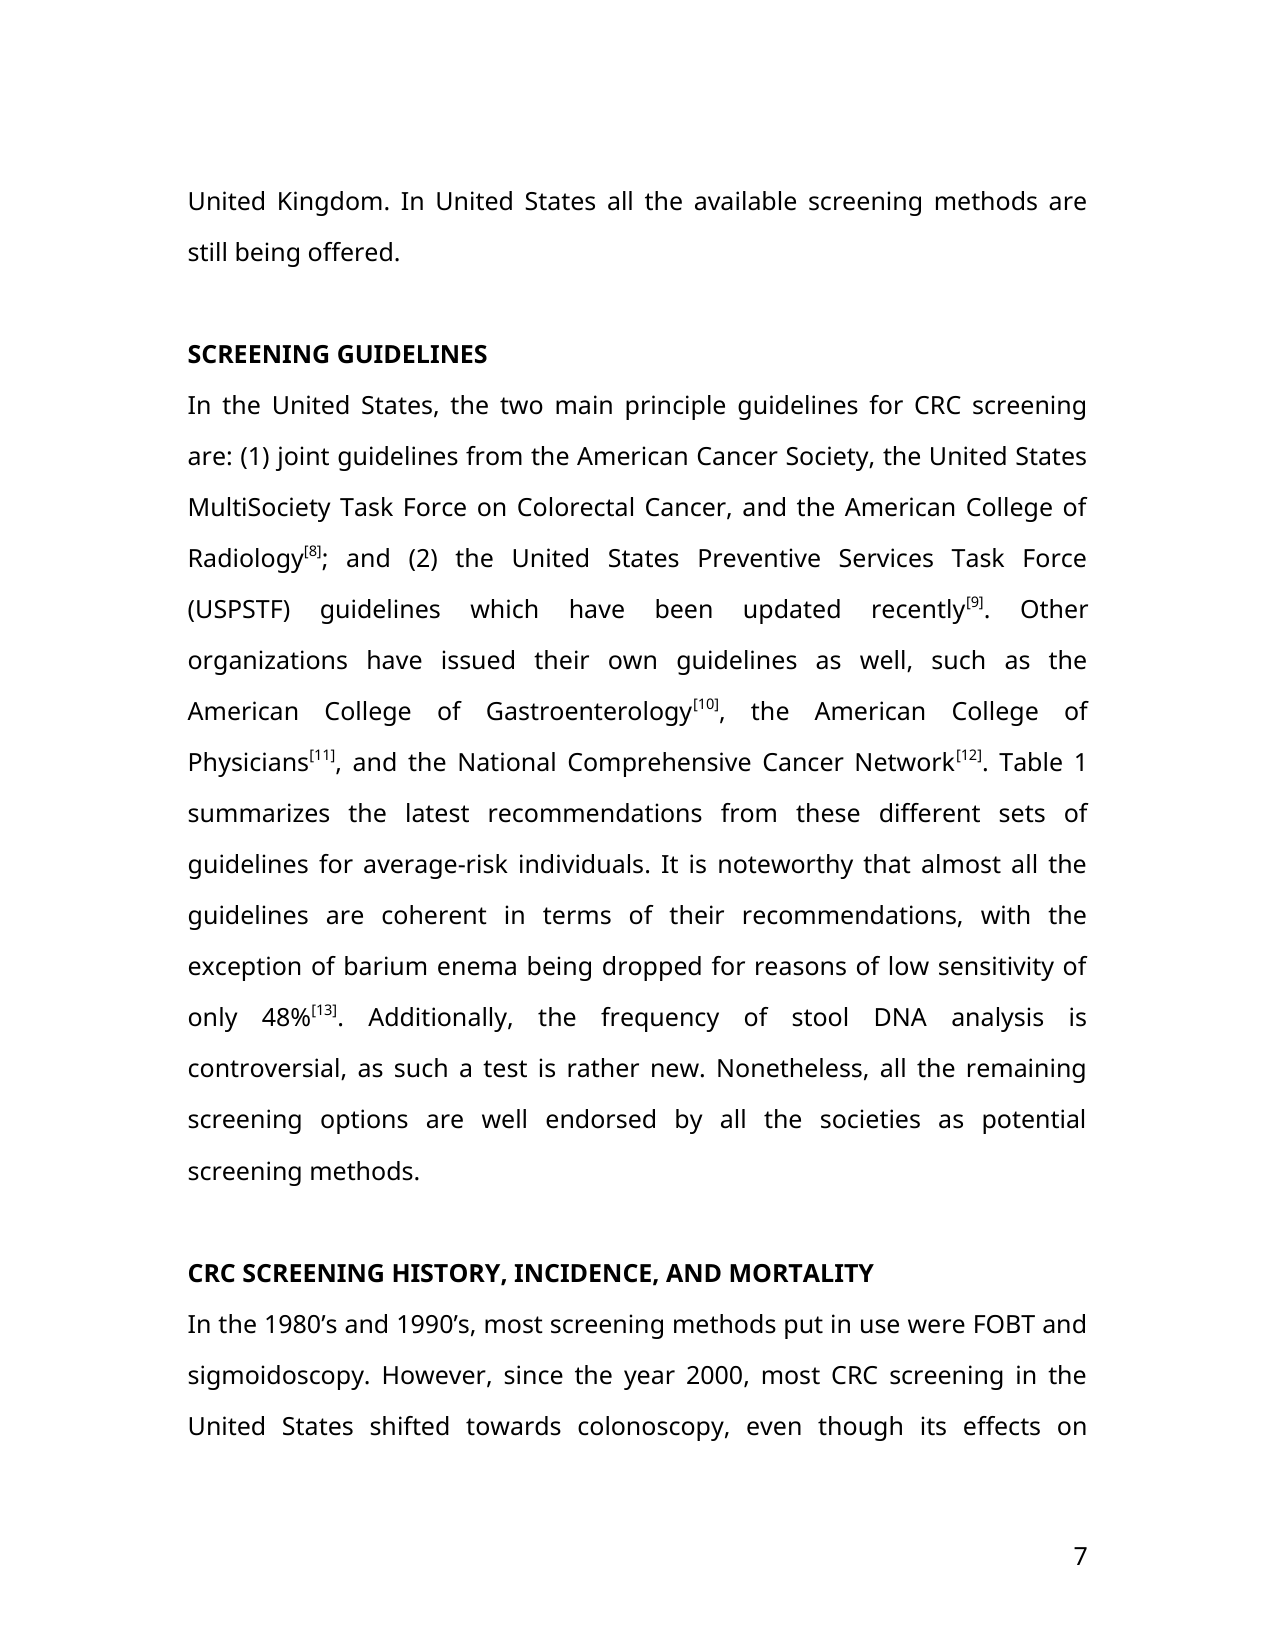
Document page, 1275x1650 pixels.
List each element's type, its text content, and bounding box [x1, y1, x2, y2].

text In the United States, the two main principle guidelines for CRC screening are: (1) joint guidelines from the American Cancer Society, the United States MultiSociety Task Force on Colorectal Cancer, and the American College of Radiology[8]; and (2) the United States Preventive Services Task Force (USPSTF) guidelines which have been updated recently[9]. Other organizations have issued their own guidelines as well, such as the American College of Gastroenterology[10], the American College of Physicians[11], and the National Comprehensive Cancer Network[12]. Table 1 summarizes the latest recommendations from these different sets of guidelines for average-risk individuals. It is noteworthy that almost all the guidelines are coherent in terms of their recommendations, with the exception of barium enema being dropped for reasons of low sensitivity of only 48%[13]. Additionally, the frequency of stool DNA analysis is controversial, as such a test is rather new. Nonetheless, all the remaining screening options are well endorsed by all the societies as potential screening methods. [187, 387, 1088, 1187]
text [187, 1306, 1088, 1442]
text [187, 183, 1088, 268]
subtitle CRC Screening History, Incidence, and Mortality [187, 1255, 1088, 1289]
subtitle Screening Guidelines [187, 336, 1088, 371]
